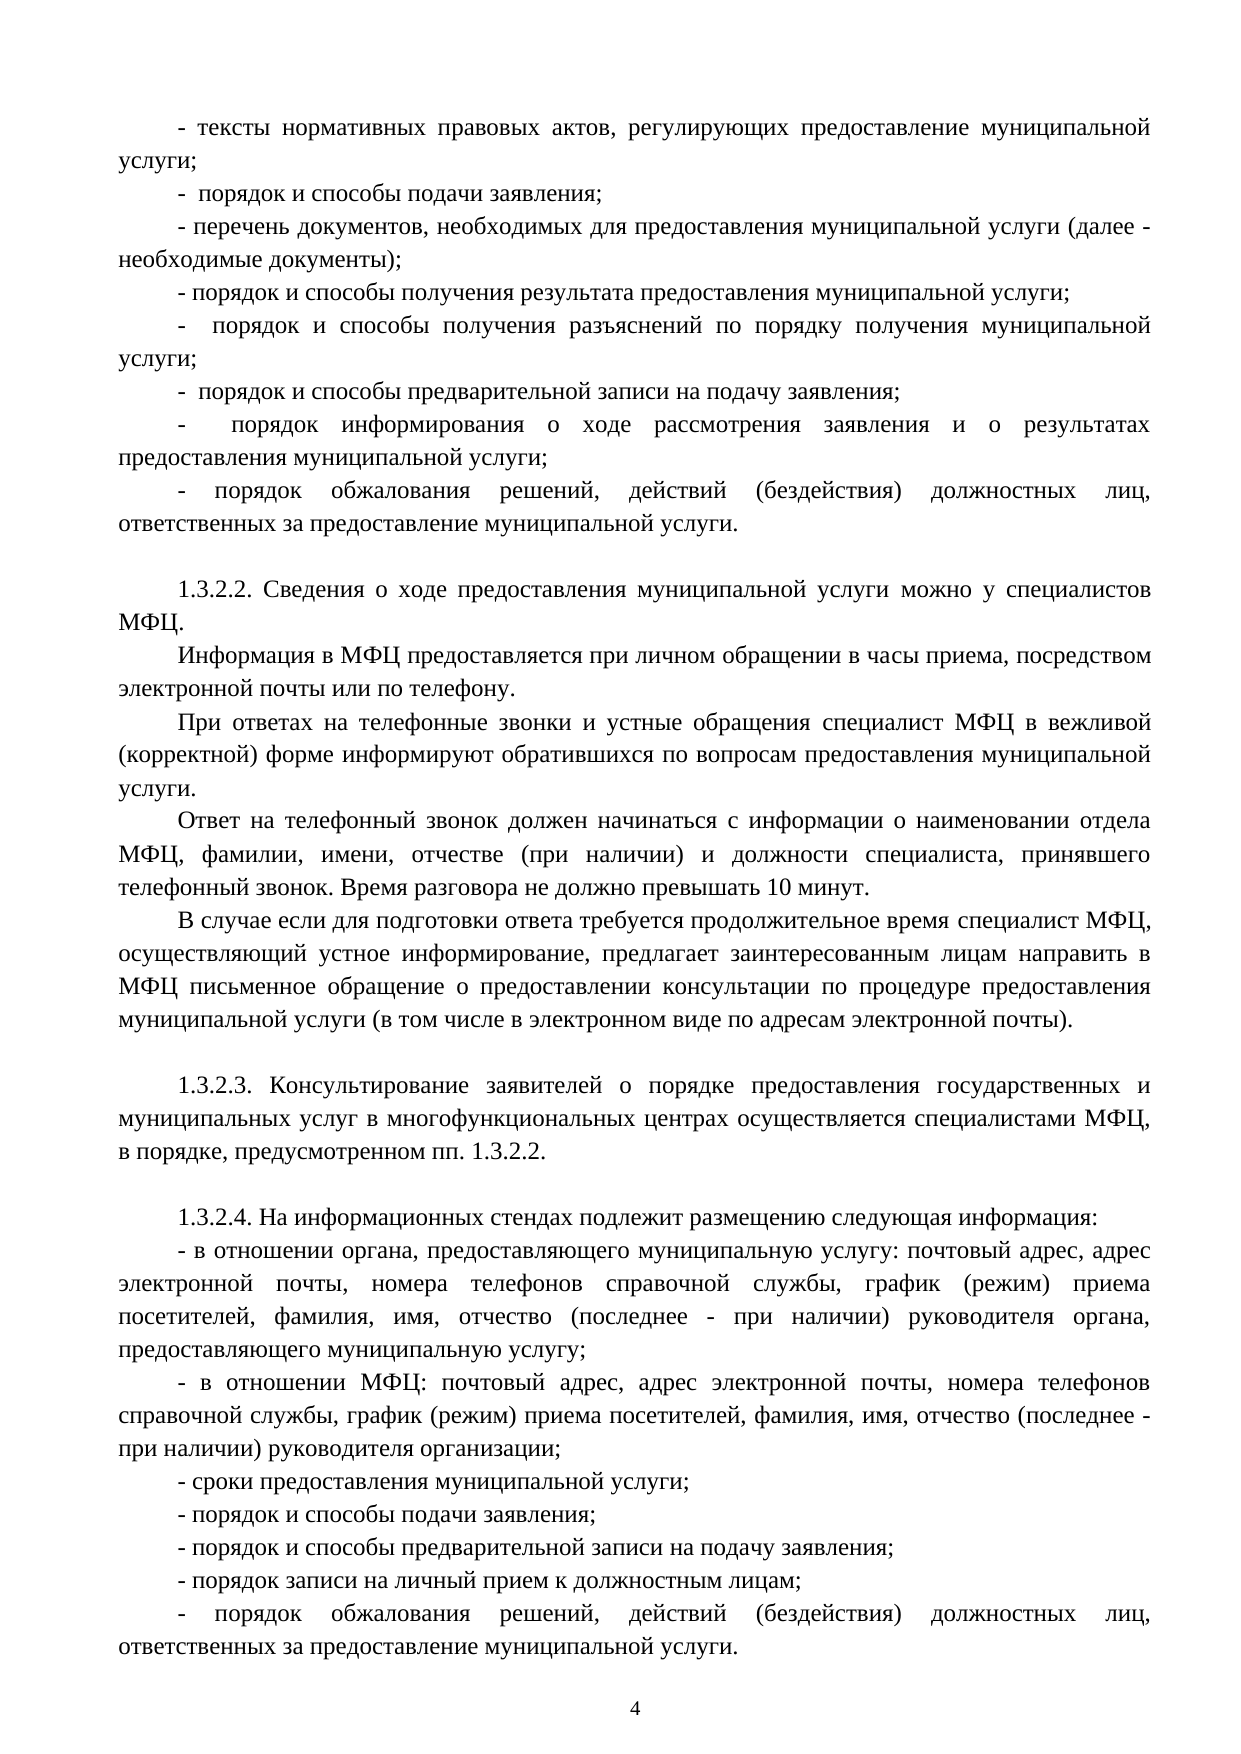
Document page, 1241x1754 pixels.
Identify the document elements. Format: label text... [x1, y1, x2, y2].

text - сроки предоставления муниципальной услуги; [118, 1466, 1152, 1495]
text - порядок и способы предварительной записи на подачу заявления; [118, 376, 1152, 405]
text - порядок и способы подачи заявления; [118, 178, 1152, 207]
text 1.3.2.2. Сведения о ходе предоставления муниципальной услуги можно у специалистов МФЦ. [118, 574, 1152, 636]
text - порядок обжалования решений, действий (бездействия) должностных лиц, ответственных за предоставление муниципальной услуги. [118, 1598, 1152, 1660]
text 1.3.2.4. На информационных стендах подлежит размещению следующая информация: [118, 1202, 1152, 1231]
text Информация в МФЦ предоставляется при личном обращении в часы приема, посредством электронной почты или по телефону. [118, 641, 1152, 702]
text - в отношении МФЦ: почтовый адрес, адрес электронной почты, номера телефонов справочной службы, график (режим) приема посетителей, фамилия, имя, отчество (последнее - при наличии) руководителя организации; [118, 1367, 1152, 1462]
text - порядок и способы получения результата предоставления муниципальной услуги; [118, 277, 1152, 306]
text При ответах на телефонные звонки и устные обращения специалист МФЦ в вежливой (корректной) форме информируют обратившихся по вопросам предоставления муниципальной услуги. [118, 707, 1152, 801]
text - порядок и способы подачи заявления; [118, 1499, 1152, 1528]
text - тексты нормативных правовых актов, регулирующих предоставление муниципальной услуги; [118, 112, 1152, 174]
text - порядок информирования о ходе рассмотрения заявления и о результатах предоставления муниципальной услуги; [118, 409, 1152, 471]
text - перечень документов, необходимых для предоставления муниципальной услуги (далее - необходимые документы); [118, 211, 1152, 273]
text - порядок записи на личный прием к должностным лицам; [118, 1565, 1152, 1594]
text - в отношении органа, предоставляющего муниципальную услугу: почтовый адрес, адрес электронной почты, номера телефонов справочной службы, график (режим) приема посетителей, фамилия, имя, отчество (последнее - при наличии) руководителя органа, предоставляющего муниципальную услугу; [118, 1235, 1152, 1363]
text Ответ на телефонный звонок должен начинаться с информации о наименовании отдела МФЦ, фамилии, имени, отчестве (при наличии) и должности специалиста, принявшего телефонный звонок. Время разговора не должно превышать 10 минут. [118, 806, 1152, 900]
text В случае если для подготовки ответа требуется продолжительное время специалист МФЦ, осуществляющий устное информирование, предлагает заинтересованным лицам направить в МФЦ письменное обращение о предоставлении консультации по процедуре предоставления муниципальной услуги (в том числе в электронном виде по адресам электронной почты). [118, 905, 1152, 1032]
text - порядок обжалования решений, действий (бездействия) должностных лиц, ответственных за предоставление муниципальной услуги. [118, 475, 1152, 537]
text - порядок и способы получения разъяснений по порядку получения муниципальной услуги; [118, 310, 1152, 372]
text 1.3.2.3. Консультирование заявителей о порядке предоставления государственных и муниципальных услуг в многофункциональных центрах осуществляется специалистами МФЦ, в порядке, предусмотренном пп. 1.3.2.2. [118, 1070, 1152, 1164]
text - порядок и способы предварительной записи на подачу заявления; [118, 1532, 1152, 1561]
